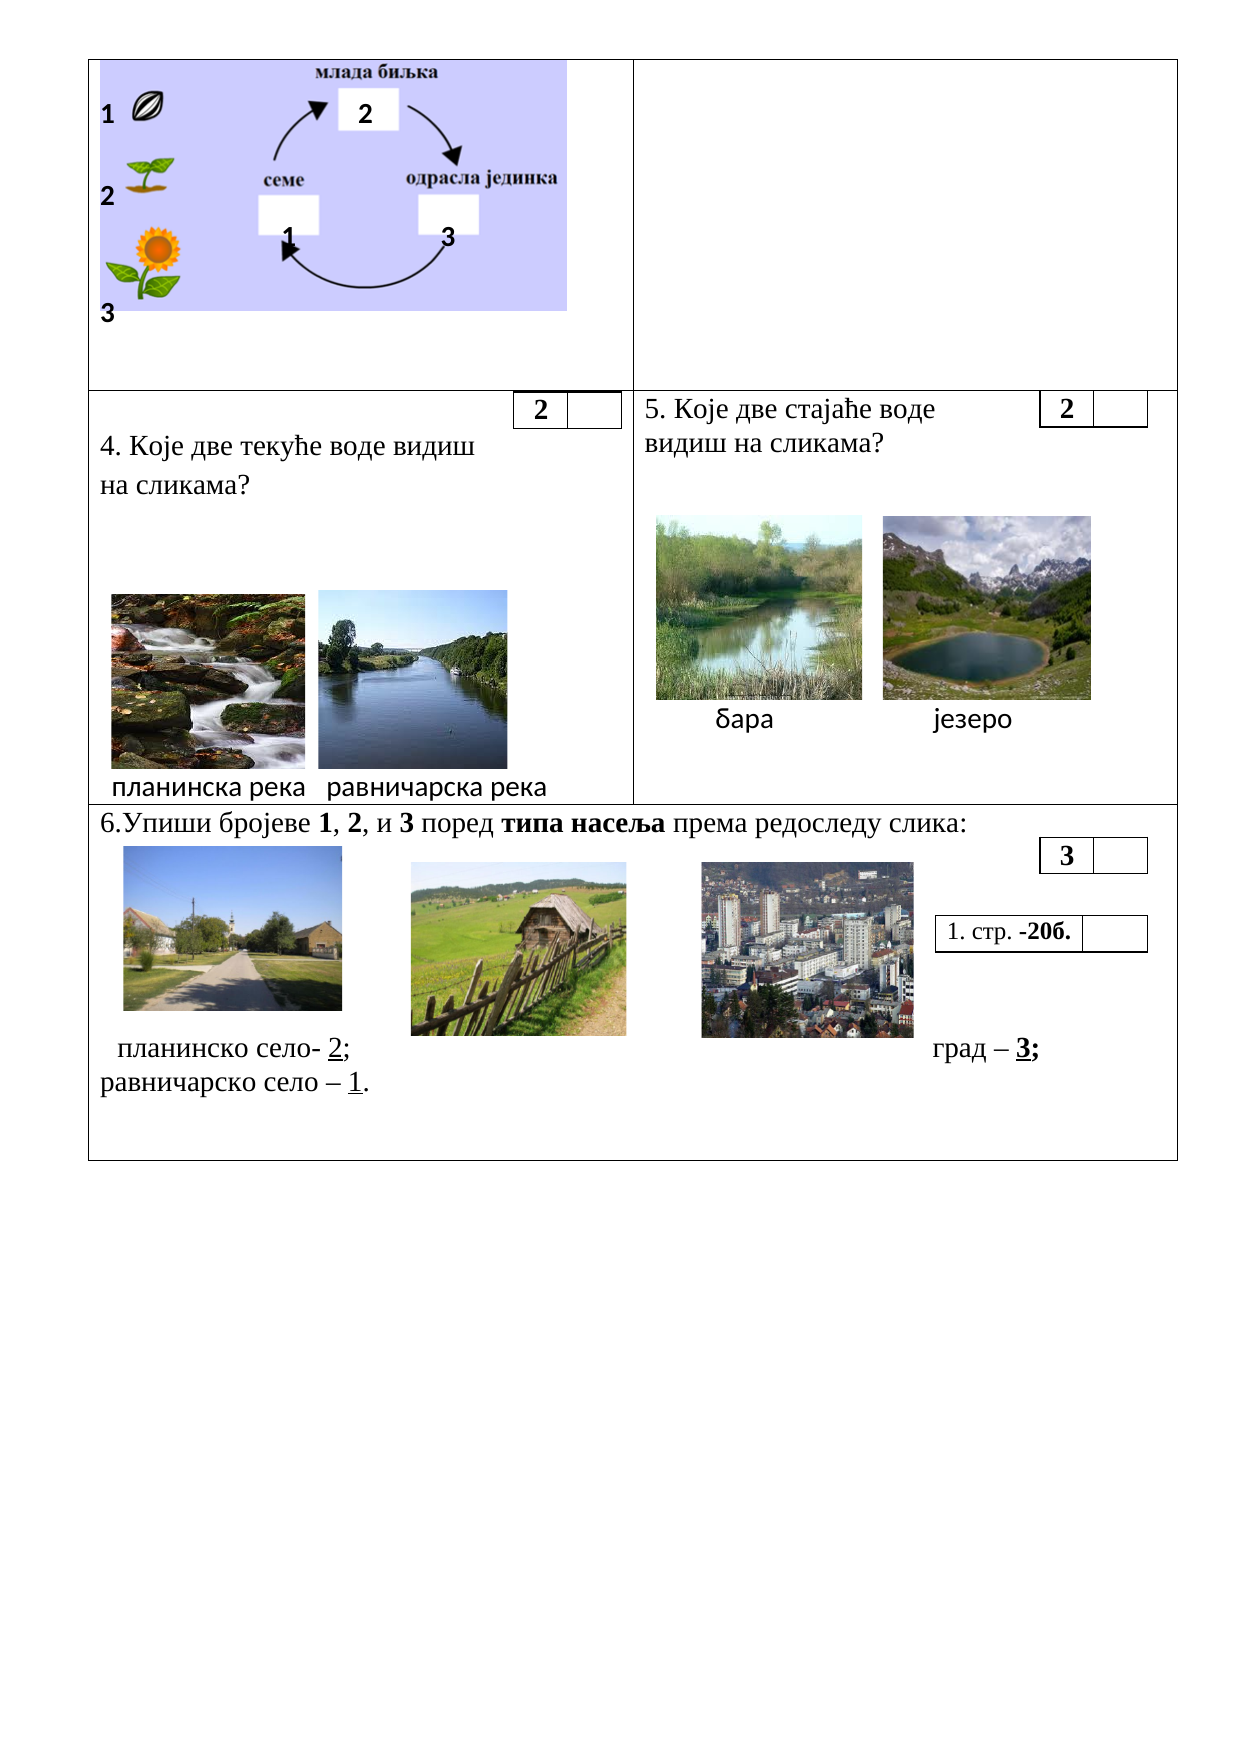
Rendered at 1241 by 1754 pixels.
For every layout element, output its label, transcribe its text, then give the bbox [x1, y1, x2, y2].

table_cell 6.Упиши бројеве 1, 2, и 3 поред типа насеља према редоследу слика: планинско село- 2; град – 3; равничарско село – 1. [89, 805, 1177, 1159]
picture [410, 862, 627, 1036]
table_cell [634, 60, 1177, 390]
picture [656, 515, 863, 700]
picture [111, 594, 306, 769]
picture [882, 516, 1091, 700]
table_cell 4. Које две текуће воде видиш на сликама? [89, 391, 633, 804]
picture [123, 846, 343, 1011]
table_cell 5. Које две стајаће воде видиш на сликама? [634, 391, 1177, 804]
picture [701, 862, 914, 1038]
picture [318, 590, 508, 769]
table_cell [89, 60, 633, 390]
